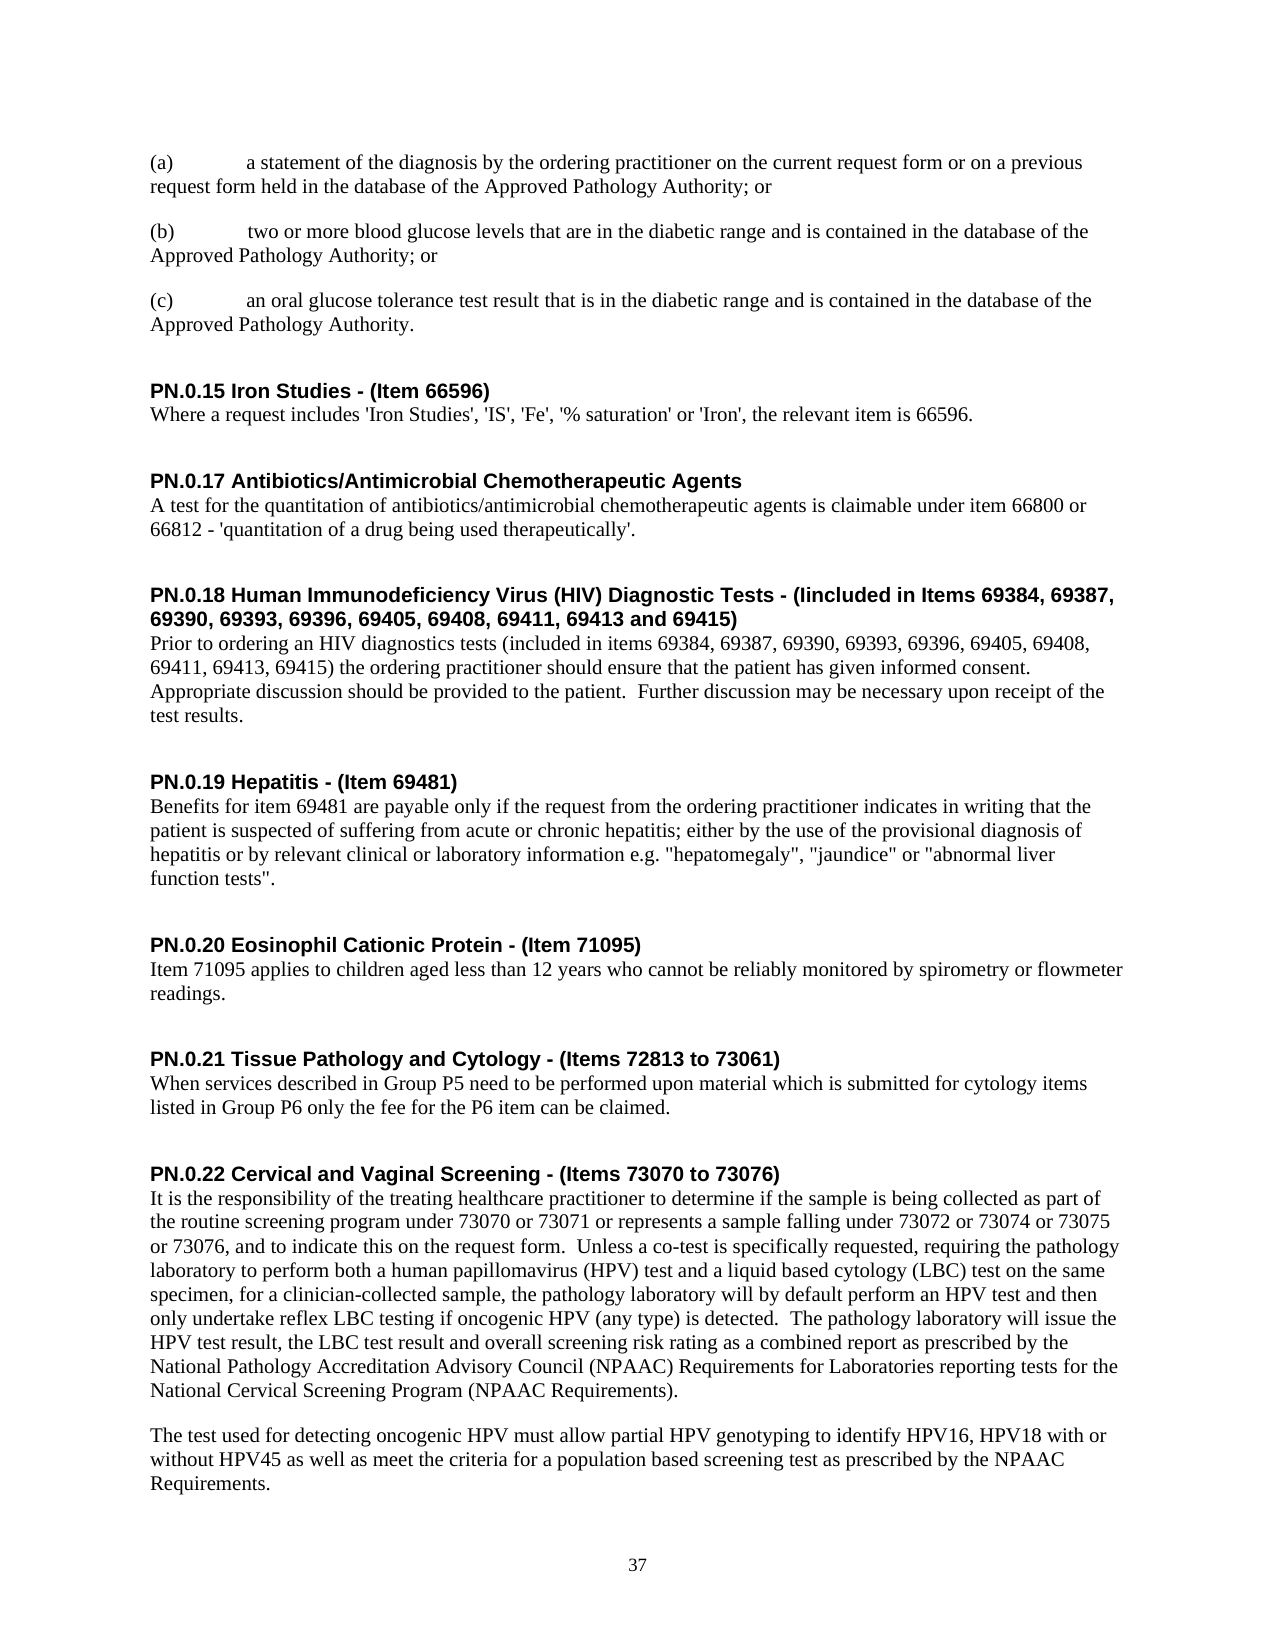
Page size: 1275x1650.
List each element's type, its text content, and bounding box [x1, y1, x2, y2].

text PN.0.20 Eosinophil Cationic Protein - (Item 71095) [150, 932, 1125, 956]
text Benefits for item 69481 are payable only if the request from the ordering practitioner indicates in writing that the patient is suspected of suffering from acute or chronic hepatitis; either by the use of the provisional diagnosis of hepatitis or by relevant clinical or laboratory information e.g. "hepatomegaly", "jaundice" or "abnormal liver function tests". [150, 794, 1125, 890]
text PN.0.21 Tissue Pathology and Cytology - (Items 72813 to 73061) [150, 1047, 1125, 1071]
text When services described in Group P5 need to be performed upon material which is submitted for cytology items listed in Group P6 only the fee for the P6 item can be claimed. [150, 1071, 1125, 1119]
text Prior to ordering an HIV diagnostics tests (included in items 69384, 69387, 69390, 69393, 69396, 69405, 69408, 69411, 69413, 69415) the ordering practitioner should ensure that the patient has given informed consent. Appropriate discussion should be provided to the patient. Further discussion may be necessary upon receipt of the test results. [150, 631, 1125, 727]
text (c) an oral glucose tolerance test result that is in the diabetic range and is contained in the database of the Approved Pathology Authority. [150, 288, 1125, 336]
text Where a request includes 'Iron Studies', 'IS', 'Fe', '% saturation' or 'Iron', the relevant item is 66596. [150, 402, 1125, 426]
text Item 71095 applies to children aged less than 12 years who cannot be reliably monitored by spirometry or flowmeter readings. [150, 956, 1125, 1004]
text The test used for detecting oncogenic HPV must allow partial HPV genotyping to identify HPV16, HPV18 with or without HPV45 as well as meet the criteria for a population based screening test as prescribed by the NPAAC Requirements. [150, 1423, 1125, 1495]
text PN.0.15 Iron Studies - (Item 66596) [150, 378, 1125, 402]
text (a) a statement of the diagnosis by the ordering practitioner on the current request form or on a previous request form held in the database of the Approved Pathology Authority; or [150, 150, 1125, 198]
text PN.0.18 Human Immunodeficiency Virus (HIV) Diagnostic Tests - (Iincluded in Items 69384, 69387, 69390, 69393, 69396, 69405, 69408, 69411, 69413 and 69415) [150, 583, 1125, 631]
text PN.0.17 Antibiotics/Antimicrobial Chemotherapeutic Agents [150, 469, 1125, 493]
text It is the responsibility of the treating healthcare practitioner to determine if the sample is being collected as part of the routine screening program under 73070 or 73071 or represents a sample falling under 73072 or 73074 or 73075 or 73076, and to indicate this on the request form. Unless a co-test is specifically requested, requiring the pathology laboratory to perform both a human papillomavirus (HPV) test and a liquid based cytology (LBC) test on the same specimen, for a clinician-collected sample, the pathology laboratory will by default perform an HPV test and then only undertake reflex LBC testing if oncogenic HPV (any type) is detected. The pathology laboratory will issue the HPV test result, the LBC test result and overall screening risk rating as a combined report as prescribed by the National Pathology Accreditation Advisory Council (NPAAC) Requirements for Laboratories reporting tests for the National Cervical Screening Program (NPAAC Requirements). [150, 1185, 1125, 1402]
text A test for the quantitation of antibiotics/antimicrobial chemotherapeutic agents is claimable under item 66800 or 66812 - 'quantitation of a drug being used therapeutically'. [150, 493, 1125, 541]
text PN.0.19 Hepatitis - (Item 69481) [150, 770, 1125, 794]
text (b) two or more blood glucose levels that are in the diabetic range and is contained in the database of the Approved Pathology Authority; or [150, 219, 1125, 267]
text PN.0.22 Cervical and Vaginal Screening - (Items 73070 to 73076) [150, 1161, 1125, 1185]
